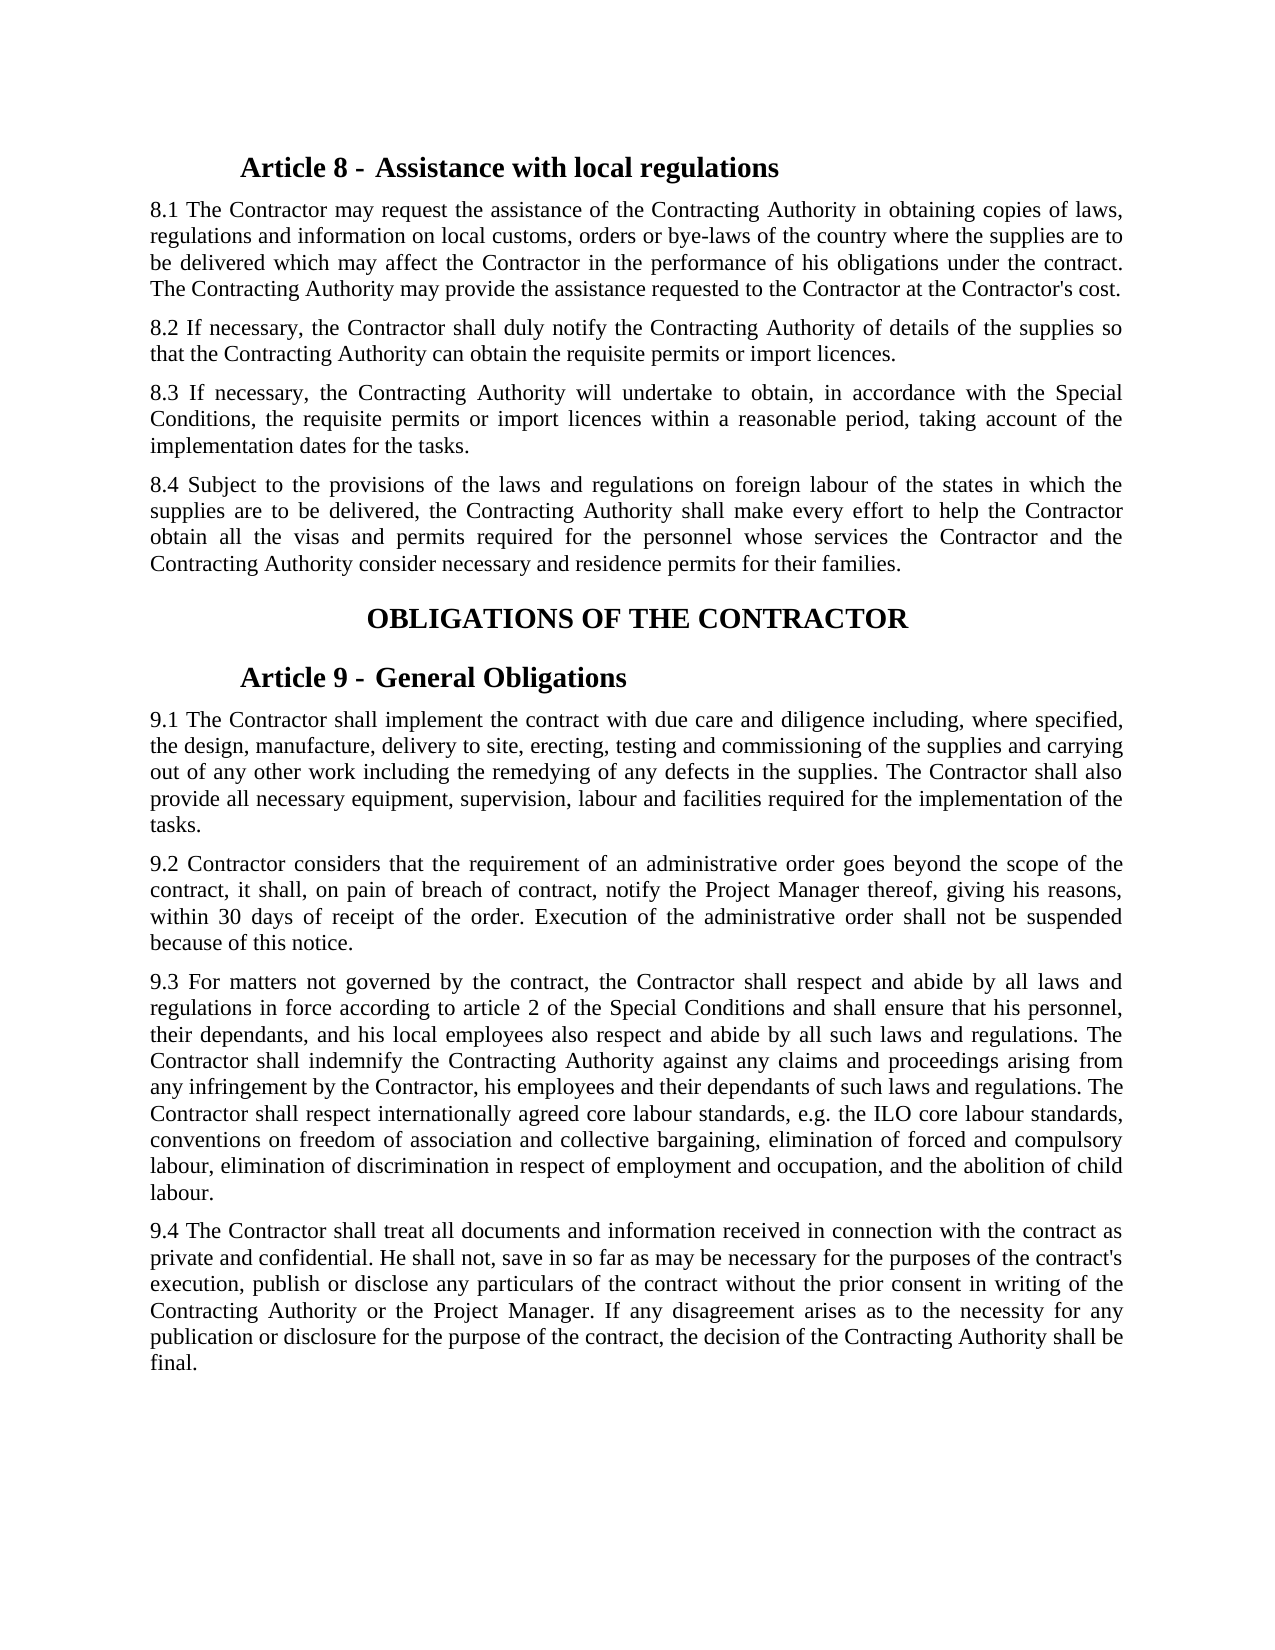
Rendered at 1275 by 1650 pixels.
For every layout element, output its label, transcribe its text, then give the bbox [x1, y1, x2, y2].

list 9.4 The Contractor shall treat all documents and information received in connection with the contract as private and confidential. He shall not, save in so far as may be necessary for the purposes of the contract's execution, publish or disclose any particulars of the contract without the prior consent in writing of the Contracting Authority or the Project Manager. If any disagreement arises as to the necessity for any publication or disclosure for the purpose of the contract, the decision of the Contracting Authority shall be final. [150, 1218, 1125, 1376]
subtitle Article 9 - General Obligations [240, 660, 1125, 693]
list 9.3 For matters not governed by the contract, the Contractor shall respect and abide by all laws and regulations in force according to article 2 of the Special Conditions and shall ensure that his personnel, their dependants, and his local employees also respect and abide by all such laws and regulations. The Contractor shall indemnify the Contracting Authority against any claims and proceedings arising from any infringement by the Contractor, his employees and their dependants of such laws and regulations. The Contractor shall respect internationally agreed core labour standards, e.g. the ILO core labour standards, conventions on freedom of association and collective bargaining, elimination of forced and compulsory labour, elimination of discrimination in respect of employment and occupation, and the abolition of child labour. [150, 968, 1125, 1205]
list 9.1 The Contractor shall implement the contract with due care and diligence including, where specified, the design, manufacture, delivery to site, erecting, testing and commissioning of the supplies and carrying out of any other work including the remedying of any defects in the supplies. The Contractor shall also provide all necessary equipment, supervision, labour and facilities required for the implementation of the tasks. [150, 706, 1125, 837]
list 8.3 If necessary, the Contracting Authority will undertake to obtain, in accordance with the Special Conditions, the requisite permits or import licences within a reasonable period, taking account of the implementation dates for the tasks. [150, 379, 1125, 458]
list 8.2 If necessary, the Contractor shall duly notify the Contracting Authority of details of the supplies so that the Contracting Authority can obtain the requisite permits or import licences. [150, 314, 1125, 367]
subtitle Article 8 - Assistance with local regulations [240, 150, 1125, 183]
list 9.2 Contractor considers that the requirement of an administrative order goes beyond the scope of the contract, it shall, on pain of breach of contract, notify the Project Manager thereof, giving his reasons, within 30 days of receipt of the order. Execution of the administrative order shall not be suspended because of this notice. [150, 850, 1125, 955]
list 8.1 The Contractor may request the assistance of the Contracting Authority in obtaining copies of laws, regulations and information on local customs, orders or bye-laws of the country where the supplies are to be delivered which may affect the Contractor in the performance of his obligations under the contract. The Contracting Authority may provide the assistance requested to the Contractor at the Contractor's cost. [150, 196, 1125, 301]
text OBLIGATIONS OF THE CONTRACTOR [150, 601, 1125, 635]
list 8.4 Subject to the provisions of the laws and regulations on foreign labour of the states in which the supplies are to be delivered, the Contracting Authority shall make every effort to help the Contractor obtain all the visas and permits required for the personnel whose services the Contractor and the Contracting Authority consider necessary and residence permits for their families. [150, 471, 1125, 576]
